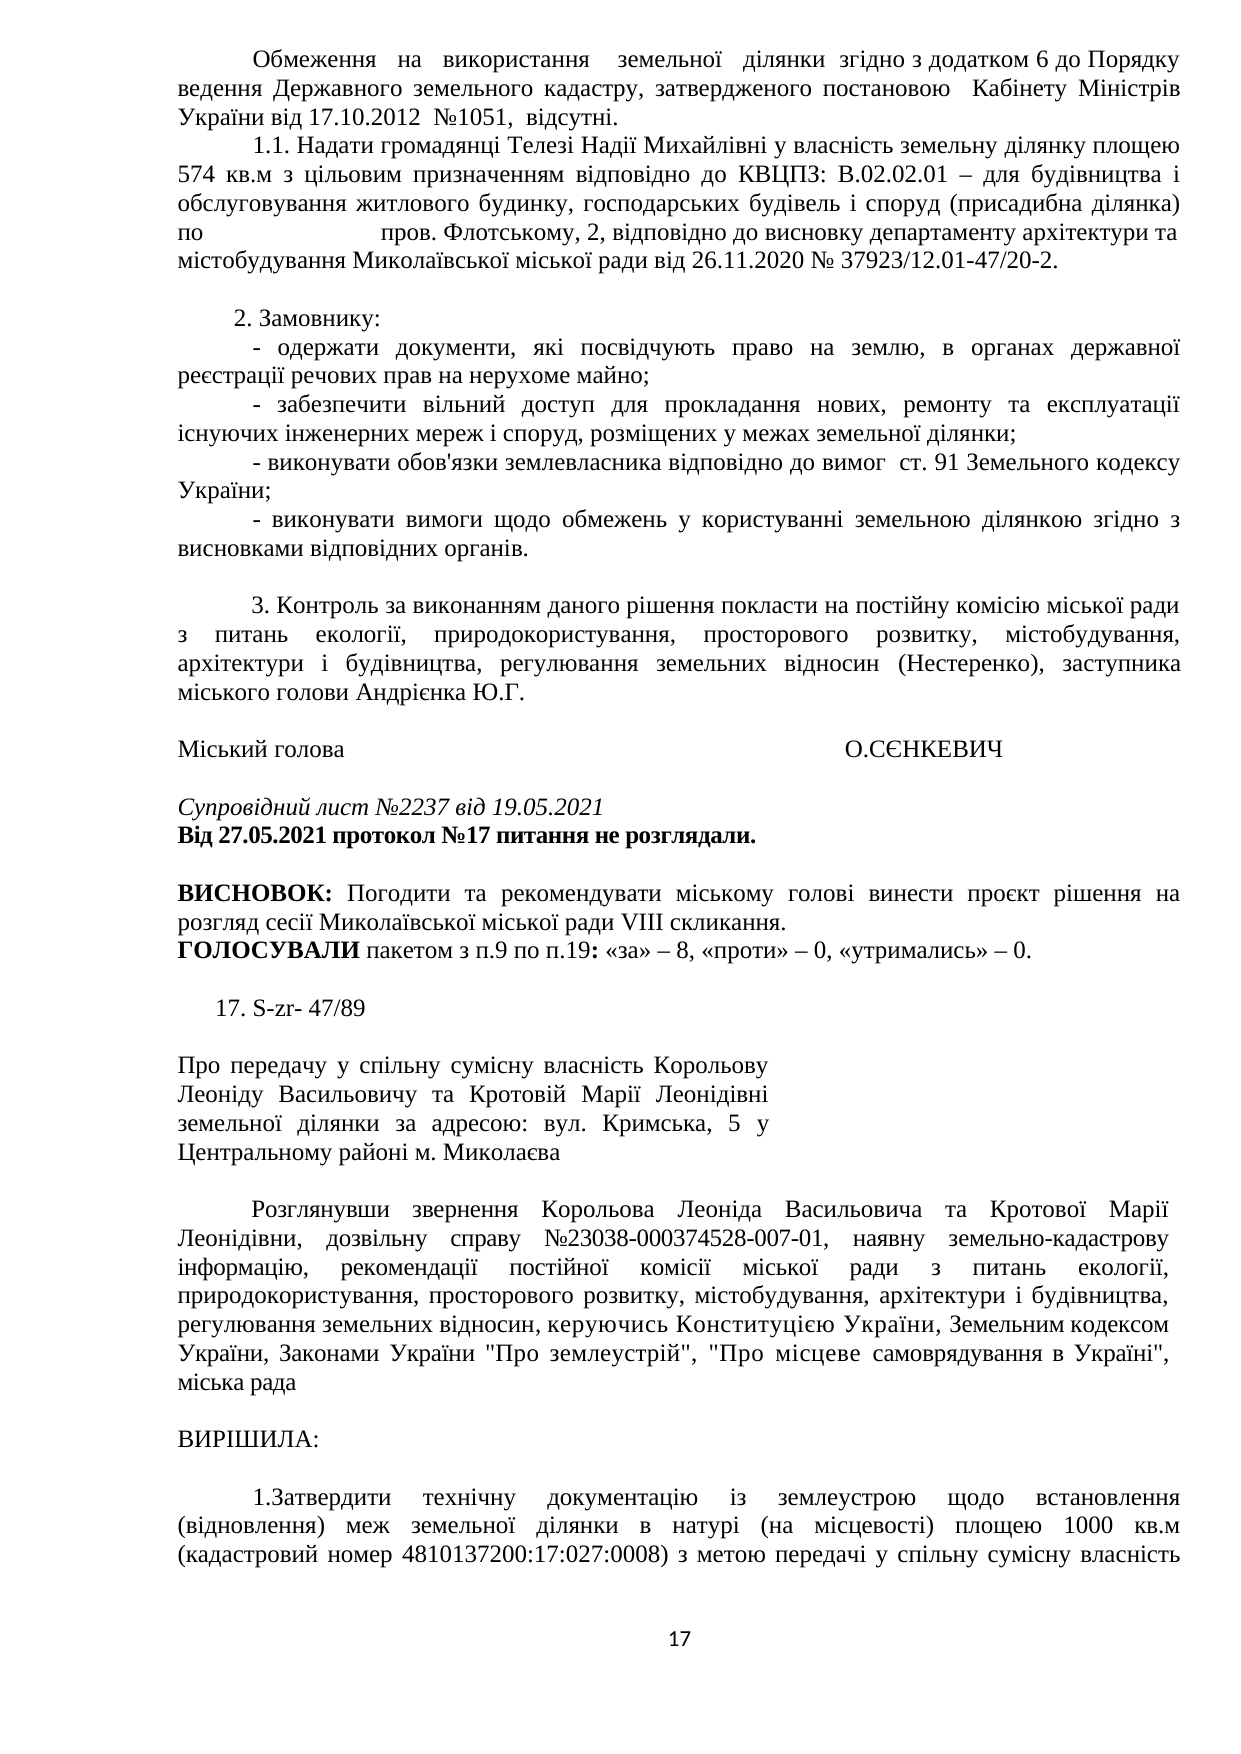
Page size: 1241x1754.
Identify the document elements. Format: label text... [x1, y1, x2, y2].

text 3. Контроль за виконанням даного рішення покласти на постійну комісію міської ради з питань екології, природокористування, просторового розвитку, містобудування, архітектури і будівництва, регулювання земельних відносин (Нестеренко), заступника міського голови Андрієнка Ю.Г. [177, 591, 1181, 706]
text Міський голова О.СЄНКЕВИЧ [177, 734, 1181, 763]
text Обмеження на використання земельної ділянки згідно з додатком 6 до Порядку ведення Державного земельного кадастру, затвердженого постановою Кабінету Міністрів України від 17.10.2012 №1051, відсутні. [177, 44, 1181, 131]
text - виконувати вимоги щодо обмежень у користуванні земельною ділянкою згідно з висновками відповідних органів. [177, 504, 1181, 562]
text - забезпечити вільний доступ для прокладання нових, ремонту та експлуатації існуючих інженерних мереж і споруд, розміщених у межах земельної ділянки; [177, 389, 1181, 447]
text ВИСНОВОК: Погодити та рекомендувати міському голові винести проєкт рішення на розгляд сесії Миколаївської міської ради VIII скликання. [177, 878, 1181, 936]
text Про передачу у спільну сумісну власність Корольову Леоніду Васильовичу та Кротовій Марії Леонідівні земельної ділянки за адресою: вул. Кримська, 5 у Центральному районі м. Миколаєва [177, 1051, 769, 1166]
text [177, 1482, 1181, 1568]
text ГОЛОСУВАЛИ пакетом з п.9 по п.19: «за» – 8, «проти» – 0, «утримались» – 0. [177, 936, 1181, 964]
text - одержати документи, які посвідчують право на землю, в органах державної реєстрації речових прав на нерухоме майно; [177, 332, 1181, 389]
text 1.1. Надати громадянці Телезі Надії Михайлівні у власність земельну ділянку площею 574 кв.м з цільовим призначенням відповідно до КВЦПЗ: В.02.02.01 – для будівництва і обслуговування житлового будинку, господарських будівель і споруд (присадибна ділянка) по пров. Флотському, 2, відповідно до висновку департаменту архітектури та містобудування Миколаївської міської ради від 26.11.2020 № 37923/12.01-47/20-2. [177, 131, 1181, 274]
text Супровідний лист №2237 від 19.05.2021 [177, 792, 1181, 821]
text Розглянувши звернення Корольова Леоніда Васильовича та Кротової Марії Леонідівни, дозвільну справу №23038-000374528-007-01, наявну земельно-кадастрову інформацію, рекомендації постійної комісії міської ради з питань екології, природокористування, просторового розвитку, містобудування, архітектури і будівництва, регулювання земельних відносин, керуючись Конституцією України, Земельним кодексом України, Законами України "Про землеустрій", "Про місцеве самоврядування в Україні", міська рада [177, 1194, 1169, 1396]
text - виконувати обов'язки землевласника відповідно до вимог ст. 91 Земельного кодексу України; [177, 447, 1181, 504]
text ВИРІШИЛА: [177, 1424, 1181, 1453]
text Від 27.05.2021 протокол №17 питання не розглядали. [177, 821, 1181, 849]
list S-zr- 47/89 [215, 993, 1181, 1022]
text 2. Замовнику: [177, 303, 1181, 332]
